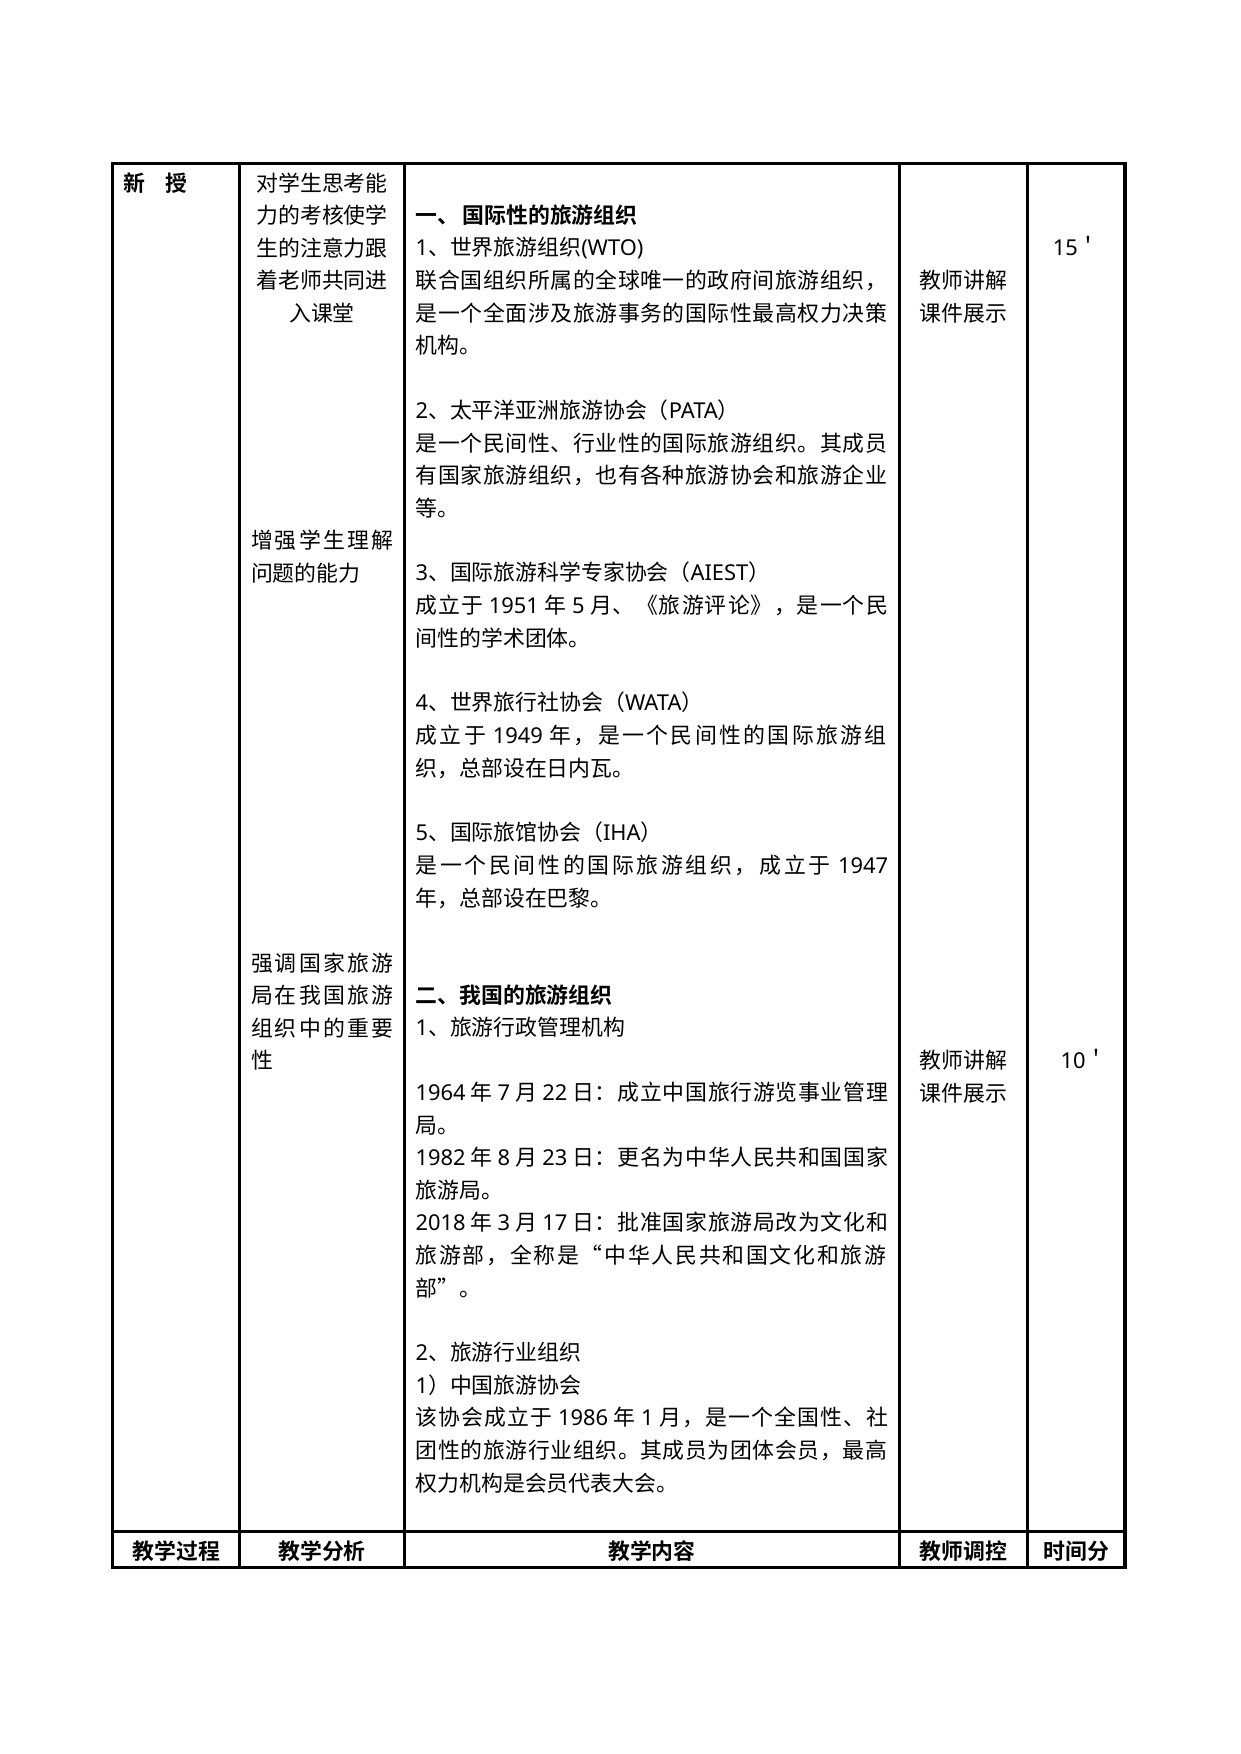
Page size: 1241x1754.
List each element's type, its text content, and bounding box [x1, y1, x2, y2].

table_cell 时间分配 [1029, 1533, 1123, 1566]
table_cell 15＇ 10＇ [1029, 165, 1123, 1530]
table_cell 教学过程 [114, 1533, 238, 1566]
table_cell 教学分析 [241, 1533, 403, 1566]
table_cell 国际性的旅游组织 1、世界旅游组织(WTO) 联合国组织所属的全球唯一的政府间旅游组织，是一个全面涉及旅游事务的国际性最高权力决策机构。 2、太平洋亚洲旅游协会（PATA） 是一个民间性、行业性的国际旅游组织。其成员有国家旅游组织，也有各种旅游协会和旅游企业等。 3、国际旅游科学专家协会（AIEST） 成立于1951年5月、《旅游评论》，是一个民间性的学术团体。 4、世界旅行社协会（WATA） 成立于1949年，是一个民间性的国际旅游组织，总部设在日内瓦。 5、国际旅馆协会（IHA） 是一个民间性的国际旅游组织，成立于1947年，总部设在巴黎。 二、我国的旅游组织 1、旅游行政管理机构 1964年7月22日：成立中国旅行游览事业管理局。 1982年8月23日：更名为中华人民共和国国家旅游局。 2018年3月17日：批准国家旅游局改为文化和旅游部，全称是“中华人民共和国文化和旅游部”。 2、旅游行业组织 1）中国旅游协会 该协会成立于1986年1月，是一个全国性、社团性的旅游行业组织。其成员为团体会员，最高权力机构是会员代表大会。 [406, 165, 898, 1530]
table_cell 教师讲解 课件展示 教师讲解 课件展示 [901, 165, 1026, 1530]
table_cell 新 授 [114, 165, 238, 1530]
table_cell 对学生思考能力的考核使学生的注意力跟着老师共同进入课堂 增强学生理解问题的能力 强调国家旅游局在我国旅游组织中的重要性 [241, 165, 403, 1530]
table_cell 教学内容 [406, 1533, 898, 1566]
table_cell 教师调控 学生活动 [901, 1533, 1026, 1566]
